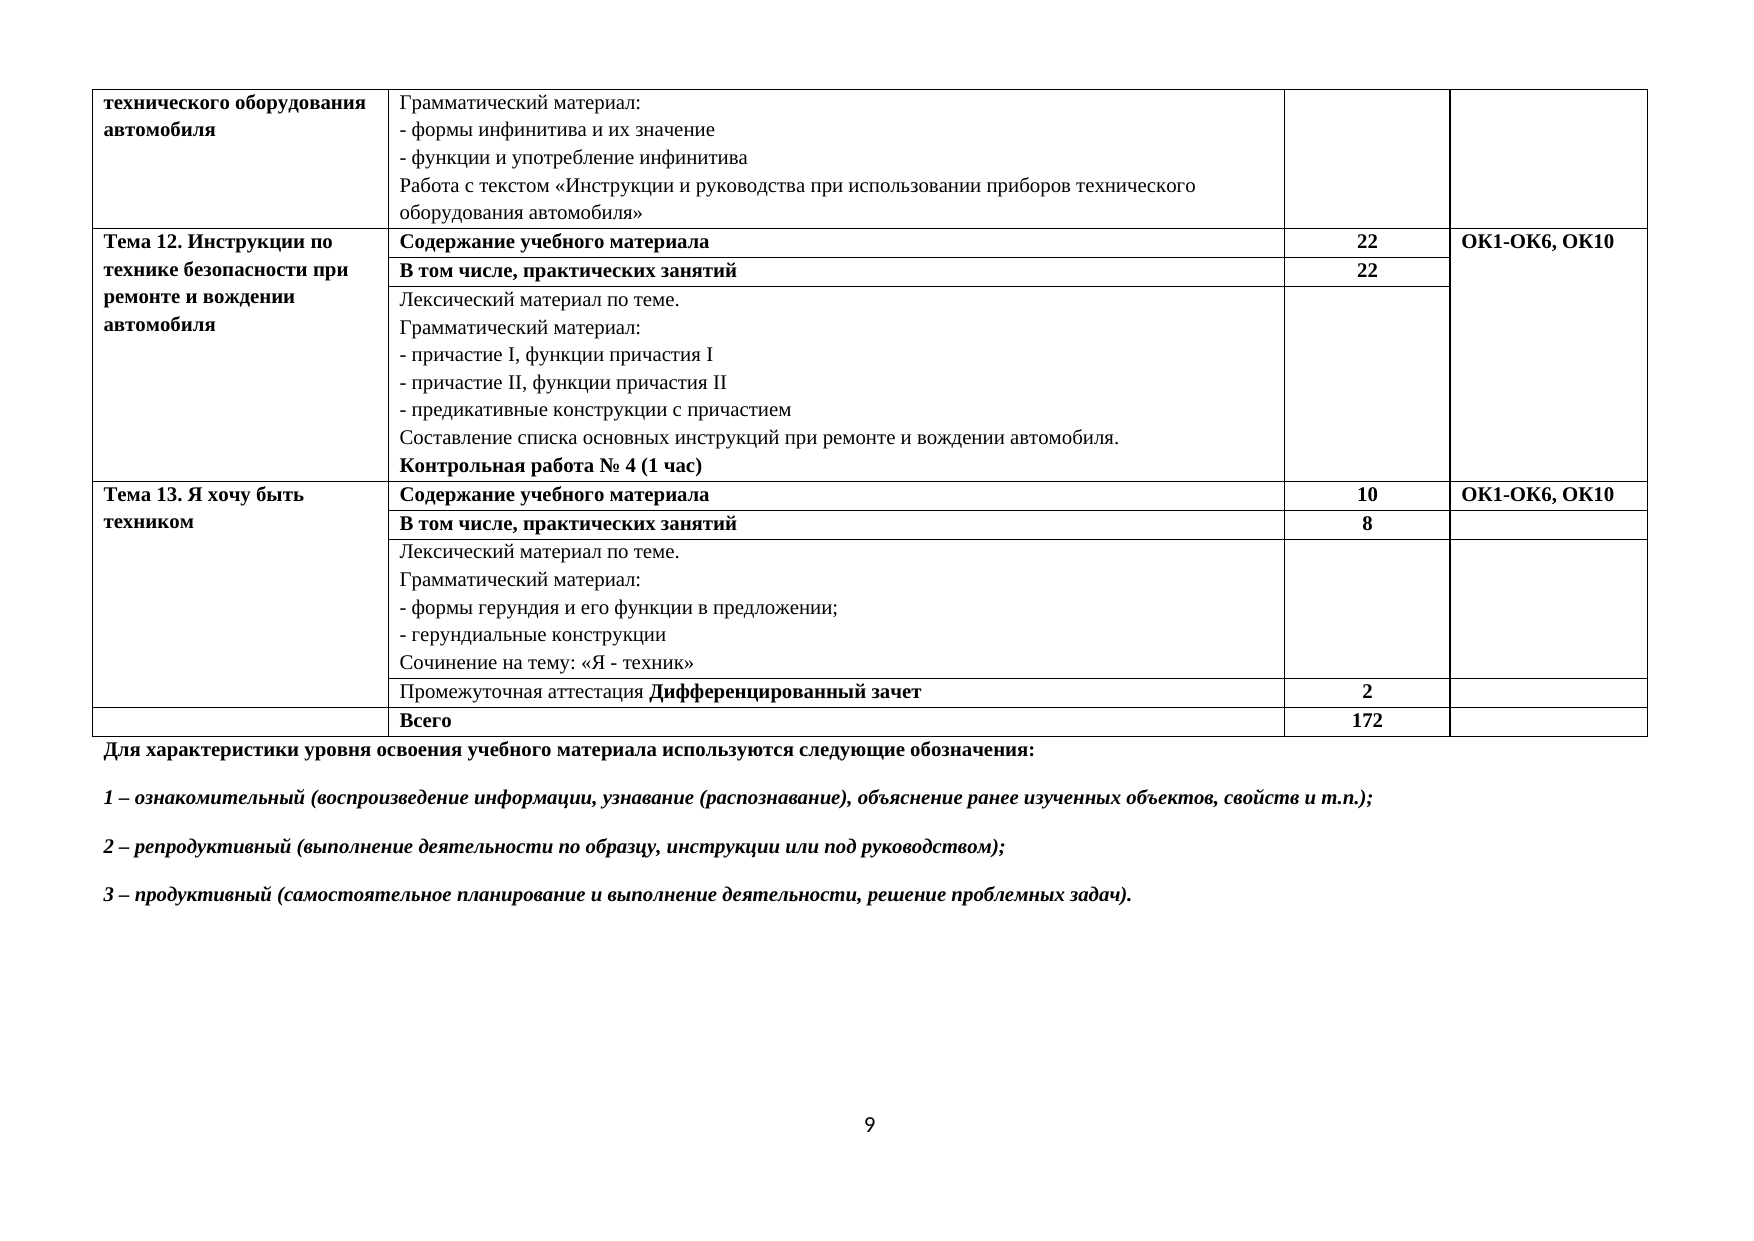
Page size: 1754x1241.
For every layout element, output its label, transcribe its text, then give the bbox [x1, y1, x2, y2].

table_cell Тема 13. Я хочу быть техником [93, 482, 388, 707]
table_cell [389, 90, 1284, 228]
table_cell ОК1-ОК6, ОК10 [1451, 482, 1647, 509]
table_cell [1451, 540, 1647, 678]
table_cell 10 [1285, 482, 1449, 509]
table_cell 8 [1285, 511, 1449, 538]
table_cell 22 [1285, 258, 1449, 286]
table_cell [1451, 679, 1647, 707]
text Для характеристики уровня освоения учебного материала используются следующие обозначения: [103, 737, 1636, 761]
table_cell Содержание учебного материала [389, 229, 1284, 257]
table_cell 2 [1285, 679, 1449, 707]
table_cell [1285, 90, 1449, 228]
table_cell 172 [1285, 708, 1449, 736]
table_cell [1285, 287, 1449, 481]
table_cell ОК1-ОК6, ОК10 [1451, 229, 1647, 481]
table_cell 22 [1285, 229, 1449, 257]
text 3 – продуктивный (самостоятельное планирование и выполнение деятельности, решение проблемных задач). [103, 882, 1636, 906]
table_cell Лексический материал по теме. Грамматический материал: - причастие I, функции причастия I - причастие II, функции причастия II - предикативные конструкции с причастием Составление списка основных инструкций при ремонте и вождении автомобиля. Контрольная работа № 4 (1 час) [389, 287, 1284, 481]
table_cell Тема 12. Инструкции по технике безопасности при ремонте и вождении автомобиля [93, 229, 388, 481]
table_cell Содержание учебного материала [389, 482, 1284, 509]
text 2 – репродуктивный (выполнение деятельности по образцу, инструкции или под руководством); [103, 834, 1636, 858]
table_cell Промежуточная аттестация Дифференцированный зачет [389, 679, 1284, 707]
text 1 – ознакомительный (воспроизведение информации, узнавание (распознавание), объяснение ранее изученных объектов, свойств и т.п.); [103, 785, 1636, 809]
table_cell [1451, 511, 1647, 538]
table_cell Всего [389, 708, 1284, 736]
table_cell Лексический материал по теме. Грамматический материал: - формы герундия и его функции в предложении; - герундиальные конструкции Сочинение на тему: «Я - техник» [389, 540, 1284, 678]
table_cell В том числе, практических занятий [389, 511, 1284, 538]
table_cell [93, 708, 388, 736]
table_cell В том числе, практических занятий [389, 258, 1284, 286]
table_cell [1285, 540, 1449, 678]
table_cell [1451, 708, 1647, 736]
